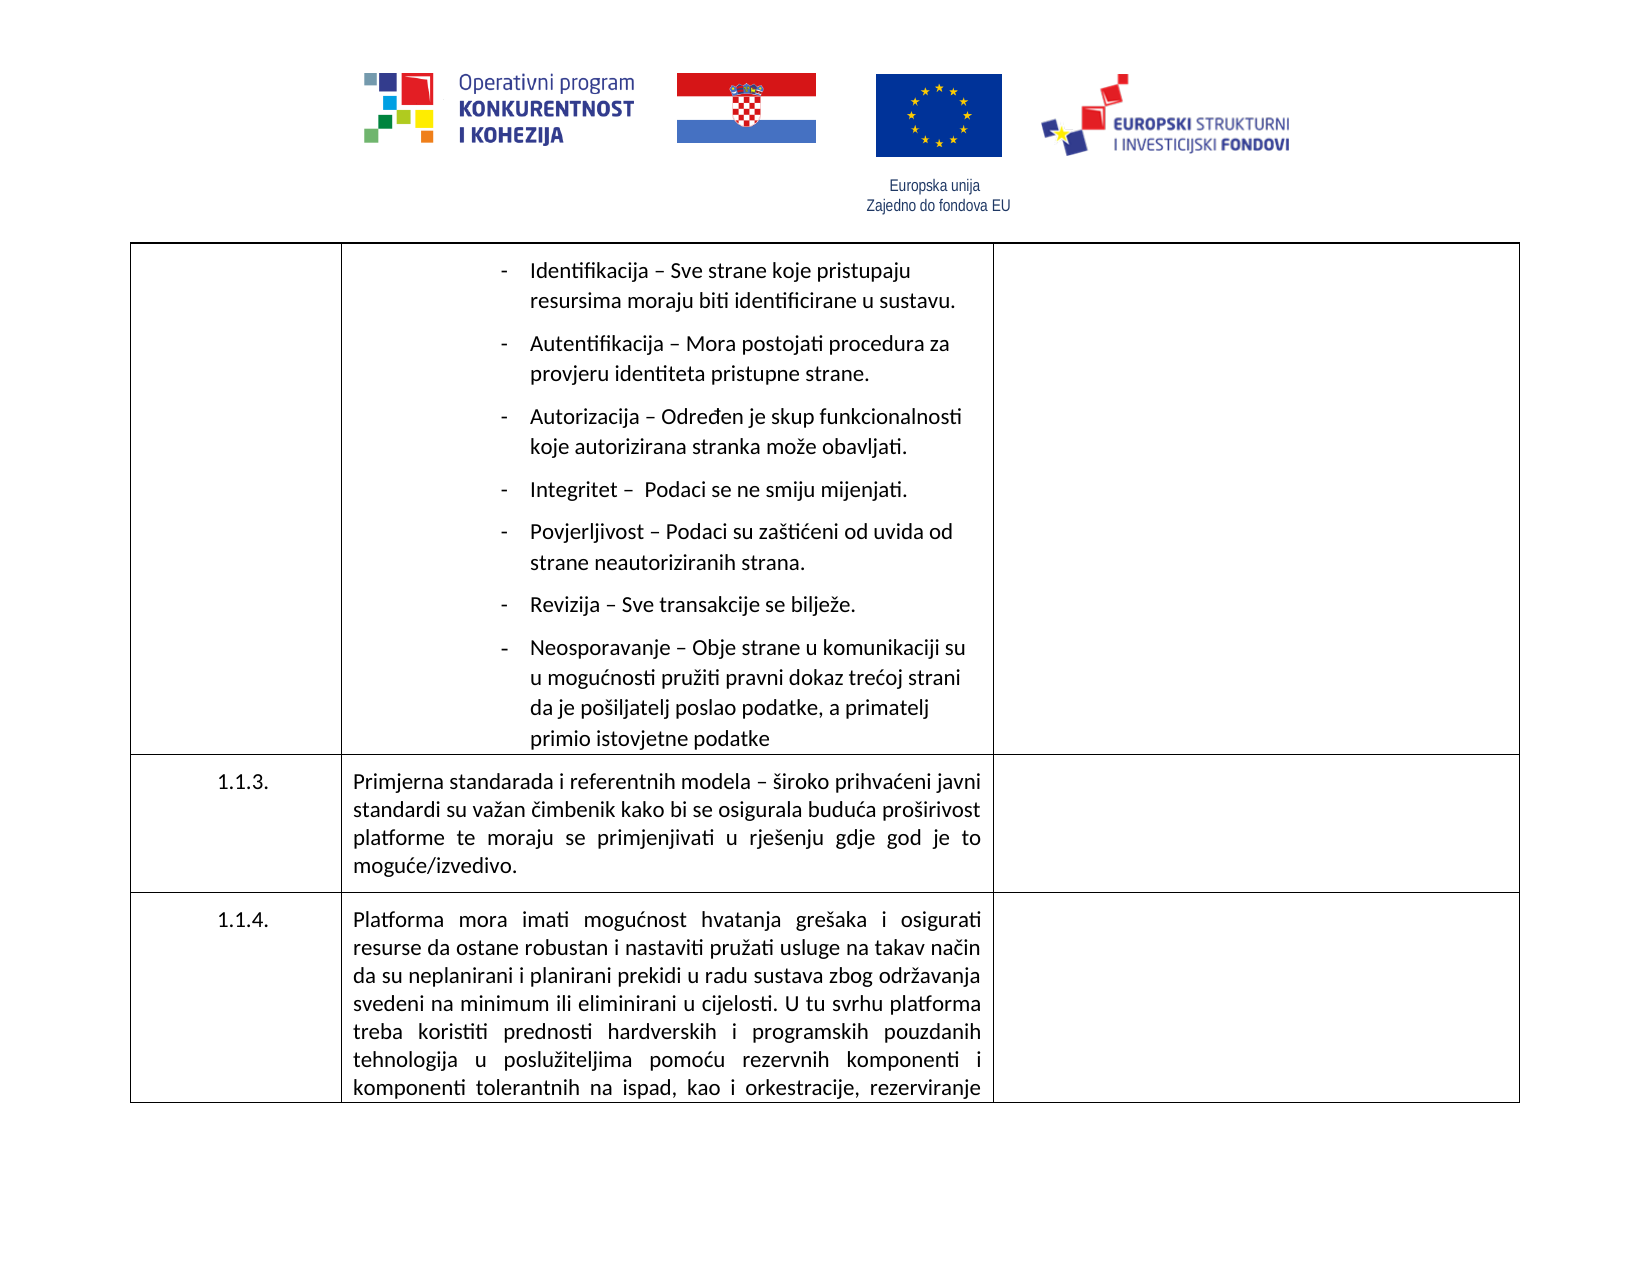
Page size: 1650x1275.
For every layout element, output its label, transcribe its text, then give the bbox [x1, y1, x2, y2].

table_cell [131, 755, 341, 892]
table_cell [342, 244, 993, 754]
table_cell Primjerna standarada i referentnih modela – široko prihvaćeni javni standardi su važan čimbenik kako bi se osigurala buduća proširivost platforme te moraju se primjenjivati u rješenju gdje god je to moguće/izvedivo. [342, 755, 993, 892]
table_cell [131, 893, 341, 1102]
table_cell [131, 244, 341, 754]
table_cell [994, 244, 1519, 754]
table_cell [994, 755, 1519, 892]
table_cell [342, 893, 993, 1102]
table_cell [994, 893, 1519, 1102]
